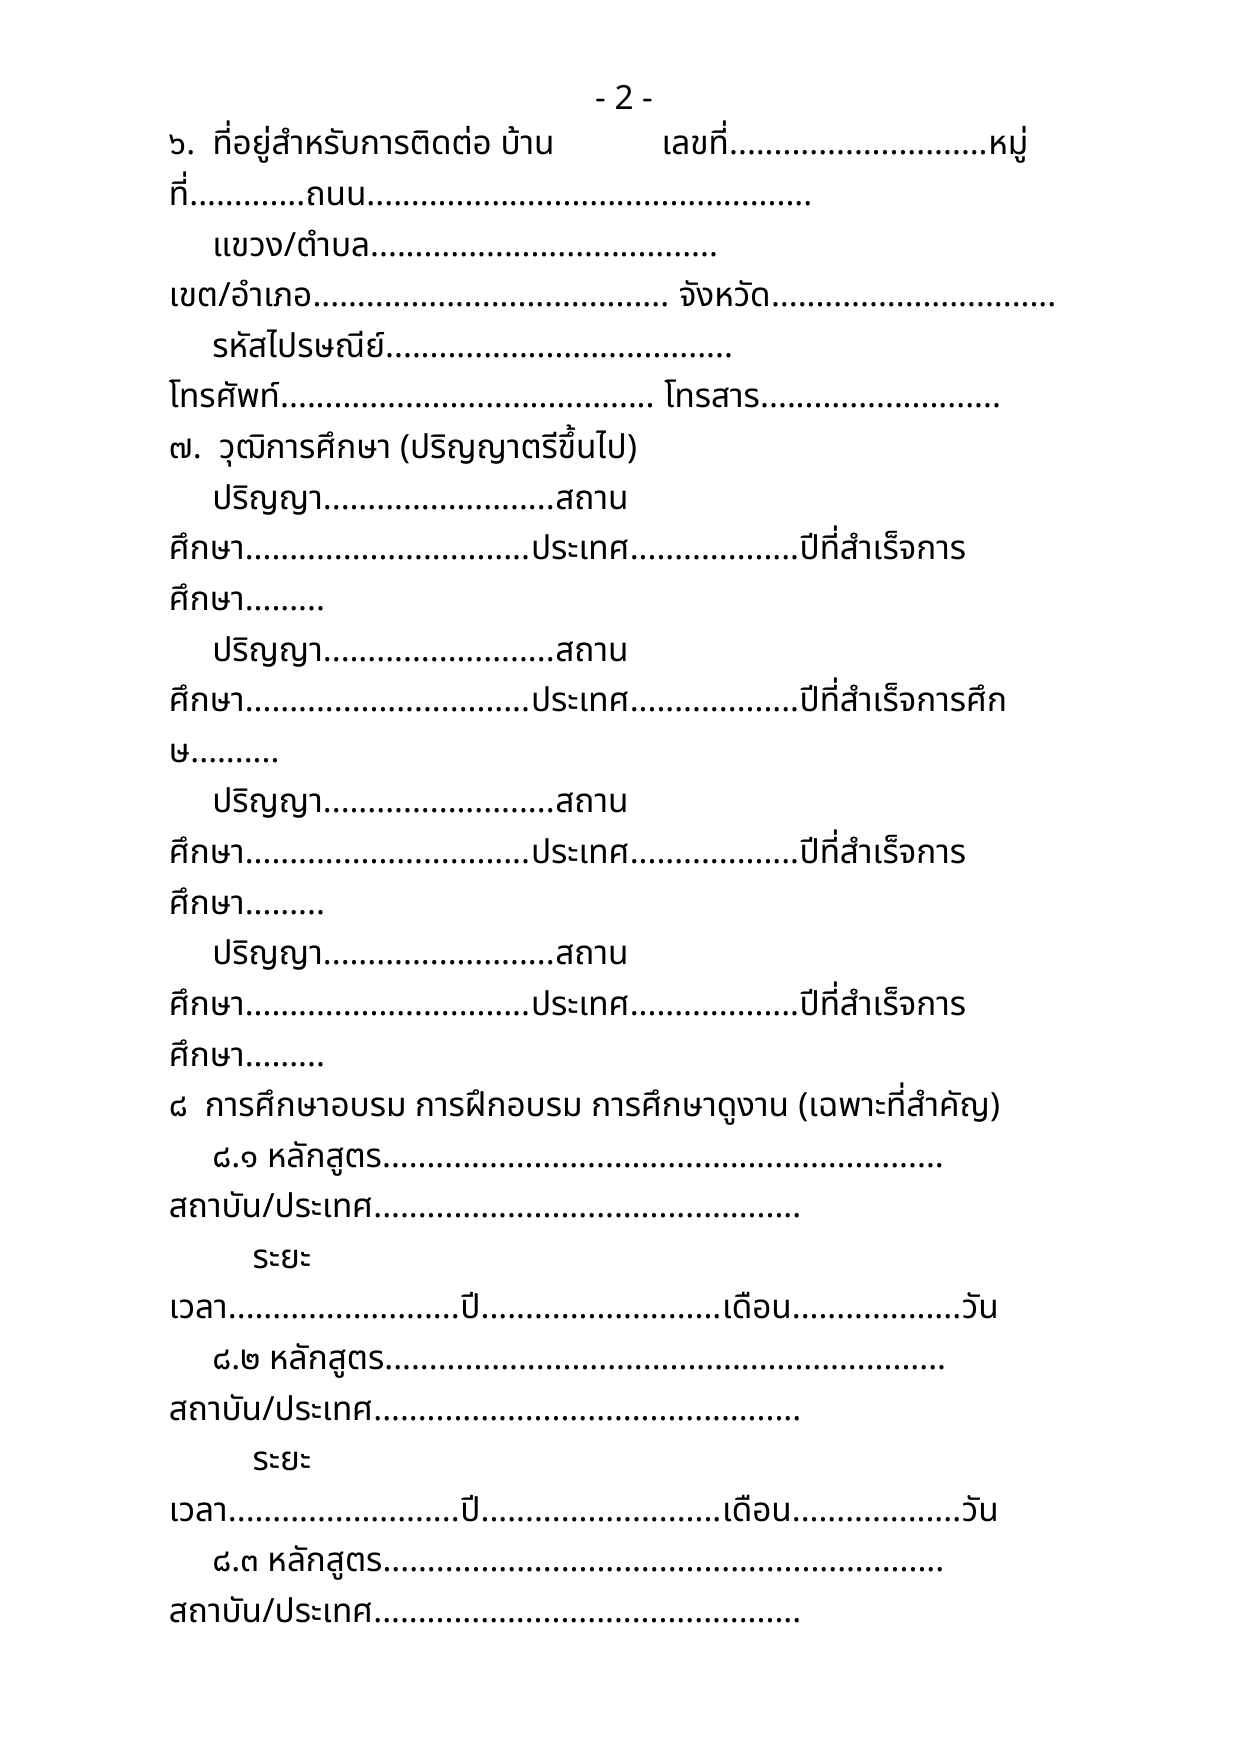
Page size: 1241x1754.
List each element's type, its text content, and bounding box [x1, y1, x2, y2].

text ๗. วุฒิการศึกษา (ปริญญาตรีขึ้นไป) [169, 423, 1087, 473]
text ปริญญา..........................สถานศึกษา................................ประเทศ...................ปีที่สำเร็จการศึกษา......... [169, 777, 1087, 929]
text ระยะเวลา..........................ปี...........................เดือน...................วัน [169, 1233, 1087, 1334]
text ๘ การศึกษาอบรม การฝึกอบรม การศึกษาดูงาน (เฉพาะที่สำคัญ) [169, 1081, 1087, 1132]
text ปริญญา..........................สถานศึกษา................................ประเทศ...................ปีที่สำเร็จการศึกษา......... [169, 473, 1087, 625]
text ๘.๑ หลักสูตร............................................................... สถาบัน/ประเทศ................................................ [169, 1132, 1087, 1233]
text รหัสไปรษณีย์....................................... โทรศัพท์.......................................... โทรสาร........................... [169, 322, 1087, 423]
text ๖. ที่อยู่สำหรับการติดต่อ บ้านเลขที่.............................หมู่ที่.............ถนน.................................................. [169, 119, 1087, 220]
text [169, 220, 1087, 322]
text ปริญญา..........................สถานศึกษา................................ประเทศ...................ปีที่สำเร็จการศึกษา......... [169, 929, 1087, 1081]
text ปริญญา..........................สถานศึกษา................................ประเทศ...................ปีที่สำเร็จการศึกษ.......... [169, 625, 1087, 777]
text ๘.๓ หลักสูตร............................................................... สถาบัน/ประเทศ................................................ [169, 1536, 1087, 1637]
text ๘.๒ หลักสูตร............................................................... สถาบัน/ประเทศ................................................ [169, 1334, 1087, 1435]
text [169, 1435, 1087, 1536]
